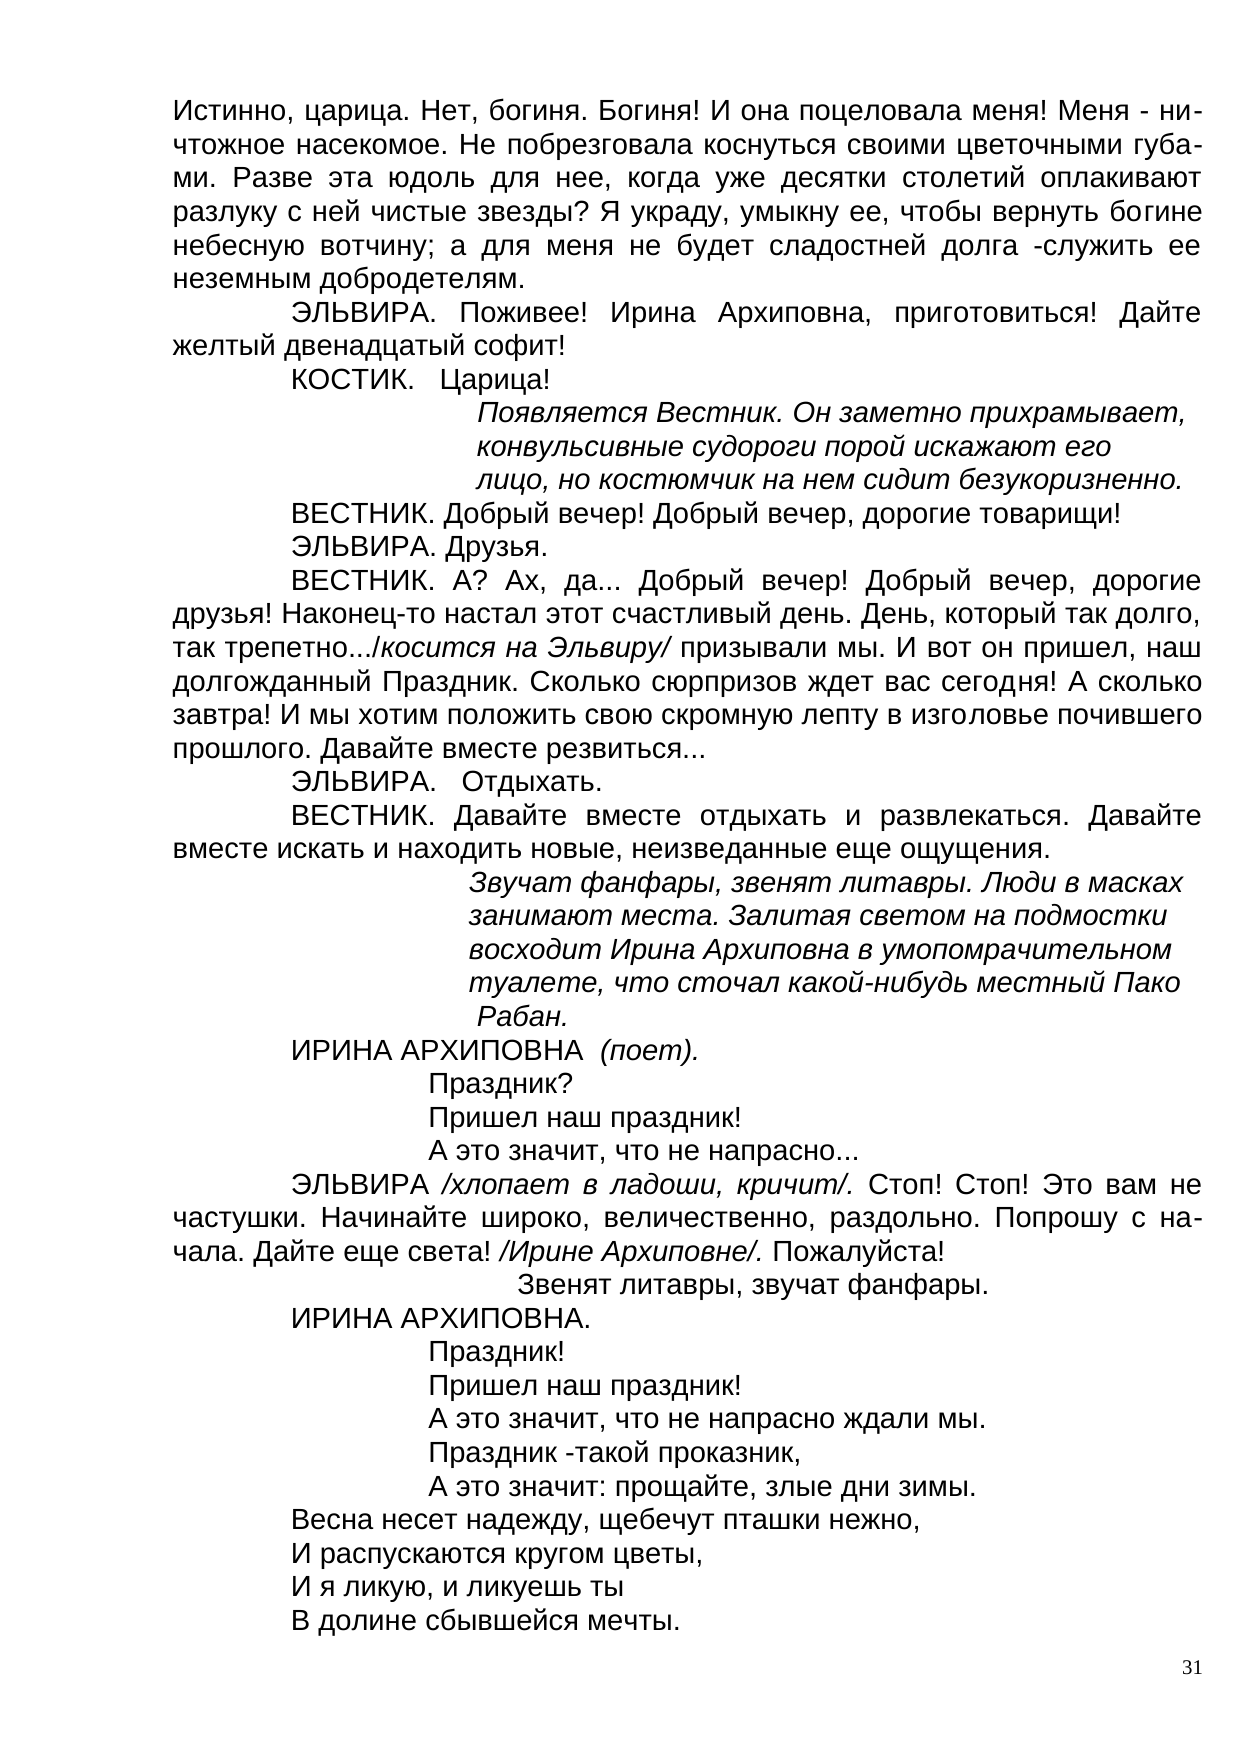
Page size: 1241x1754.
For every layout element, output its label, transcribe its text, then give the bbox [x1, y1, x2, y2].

text Праздник! [172, 1334, 1203, 1368]
text ВЕСТНИК. Давайте вместе отдыхать и развлекаться. Давайте вместе искать и находить новые, неизведанные еще ощущения. [172, 798, 1203, 865]
text ЭЛЬВИРА. Поживее! Ирина Архиповна, приготовиться! Дайте желтый двенадцатый софит! [172, 295, 1203, 362]
text Праздник -такой проказник, [172, 1435, 1203, 1469]
text ИРИНА АРХИПОВНА. [172, 1301, 1203, 1334]
text занимают места. Залитая светом на подмостки [172, 898, 1203, 932]
text ВЕСТНИК. Добрый вечер! Добрый вечер, дорогие товарищи! [172, 496, 1203, 529]
text КОСТИК. Царица! [172, 362, 1203, 395]
text туалете, что сточал какой-нибудь местный Пако [172, 966, 1203, 999]
text ЭЛЬВИРА. Отдыхать. [172, 764, 1203, 798]
text Весна несет надежду, щебечут пташки нежно, [172, 1502, 1203, 1536]
text ИРИНА АРХИПОВНА (поет). [172, 1033, 1203, 1066]
text ЭЛЬВИРА. Друзья. [172, 529, 1203, 563]
text ЭЛЬВИРА /хлопает в ладоши, кричит/. Стоп! Стоп! Это вам не частушки. Начинайте широко, величественно, раздольно. Попрошу с начала. Дайте еще света! /Ирине Архиповне/. Пожалуйста! [172, 1167, 1203, 1267]
text ВЕСТНИК. А? Ах, да... Добрый вечер! Добрый вечер, дорогие друзья! Наконец-то настал этот счастливый день. День, который так долго, так трепетно.../косится на Эльвиру/ призывали мы. И вот он пришел, наш долгожданный Праздник. Сколько сюрпризов ждет вас сегодня! А сколько завтра! И мы хотим положить свою скромную лепту в изголовье почившего прошлого. Давайте вместе резвиться... [172, 563, 1203, 764]
text Рабан. [172, 999, 1203, 1033]
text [172, 93, 1203, 295]
text конвульсивные судороги порой искажают его [172, 429, 1203, 462]
text И я ликую, и ликуешь ты [172, 1569, 1203, 1603]
text лицо, но костюмчик на нем сидит безукоризненно. [172, 462, 1203, 496]
text Пришел наш праздник! [172, 1368, 1203, 1402]
text Звенят литавры, звучат фанфары. [172, 1267, 1203, 1301]
text Пришел наш праздник! [172, 1100, 1203, 1133]
text Звучат фанфары, звенят литавры. Люди в масках [172, 865, 1203, 898]
text восходит Ирина Архиповна в умопомрачительном [172, 932, 1203, 966]
text Праздник? [172, 1066, 1203, 1100]
text В долине сбывшейся мечты. [172, 1603, 1203, 1636]
text Появляется Вестник. Он заметно прихрамывает, [172, 395, 1203, 429]
text А это значит: прощайте, злые дни зимы. [172, 1469, 1203, 1502]
text А это значит, что не напрасно ждали мы. [172, 1402, 1203, 1435]
text А это значит, что не напрасно... [172, 1133, 1203, 1167]
text И распускаются кругом цветы, [172, 1536, 1203, 1569]
